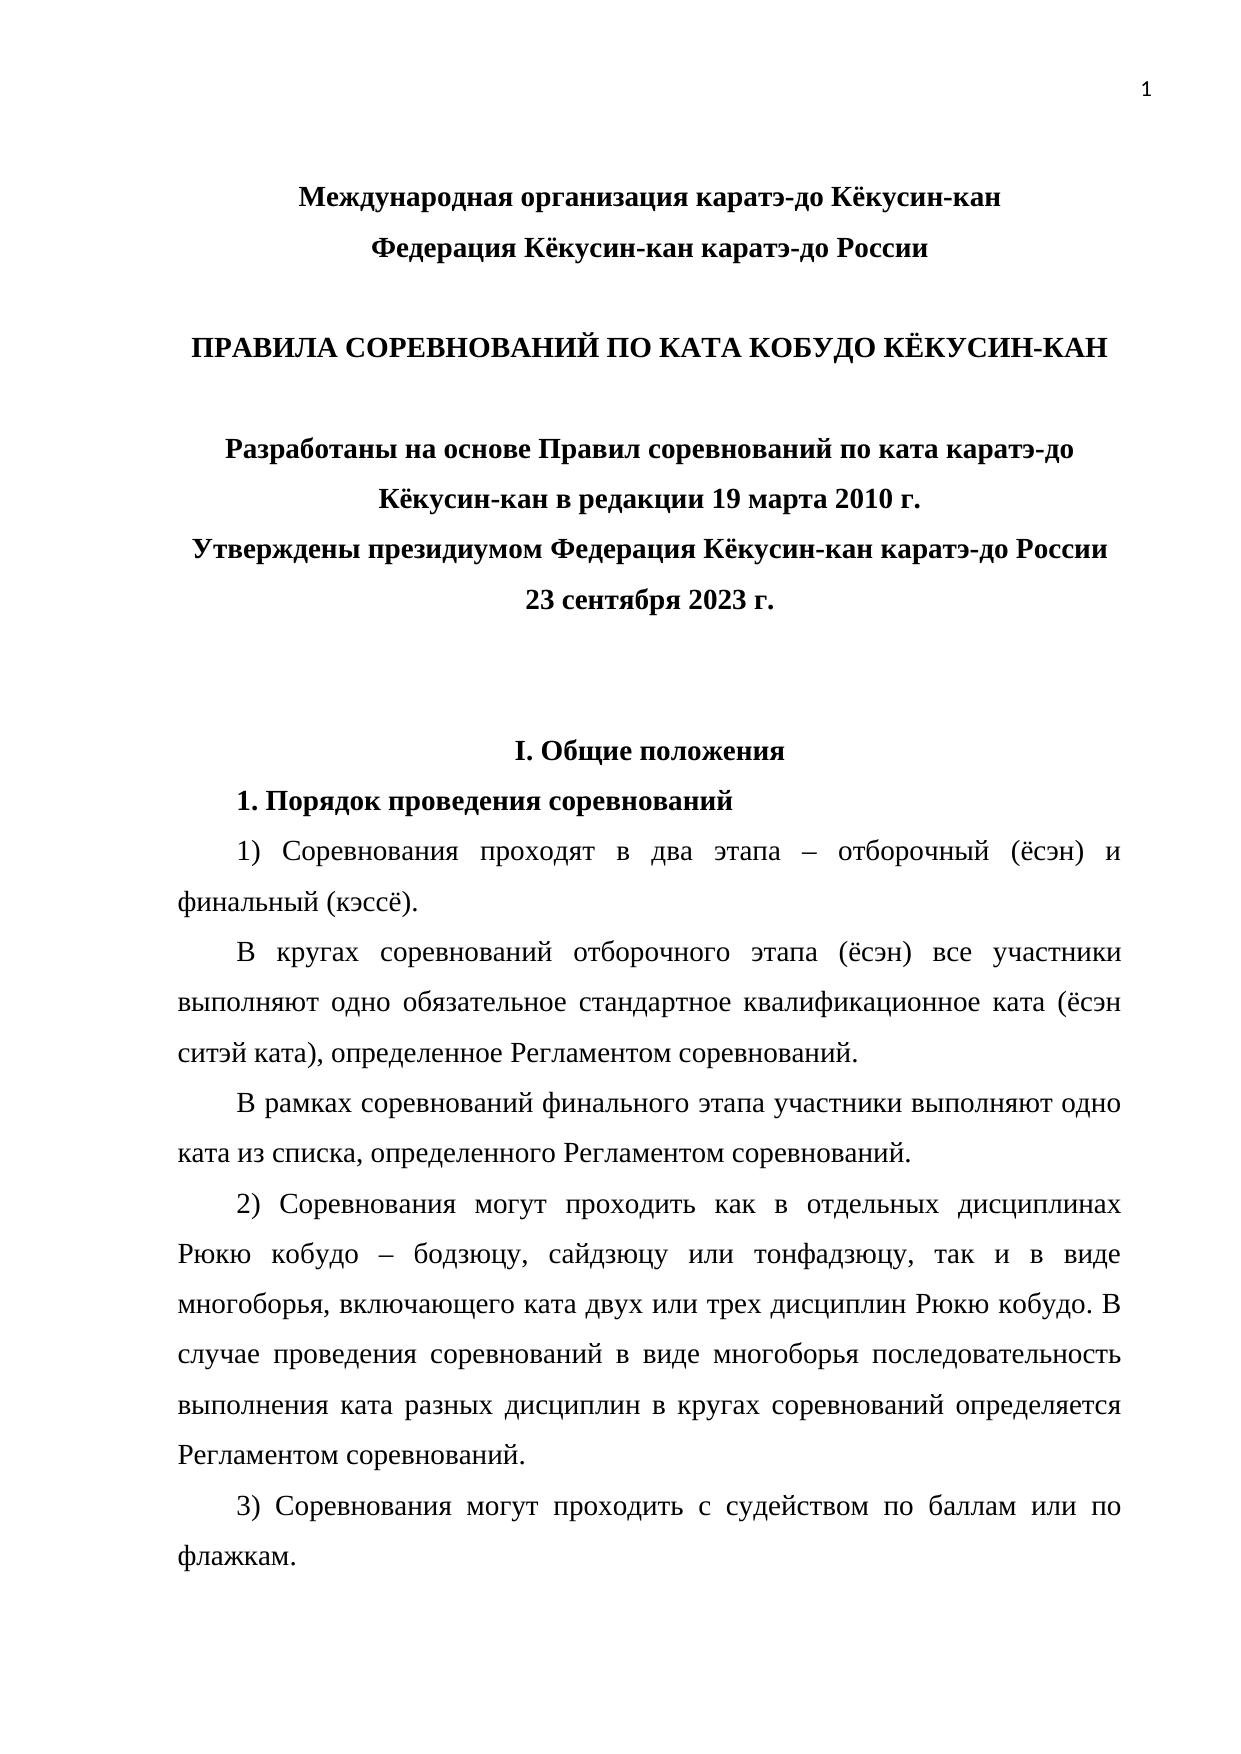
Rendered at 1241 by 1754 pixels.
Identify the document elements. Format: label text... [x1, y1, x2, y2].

text Разработаны на основе Правил соревнований по ката каратэ-до Кёкусин-кан в редакции 19 марта 2010 г. [177, 431, 1122, 515]
text Международная организация каратэ-до Кёкусин-кан [177, 179, 1122, 213]
text 1. Порядок проведения соревнований [177, 783, 1122, 817]
text 1) Соревнования проходят в два этапа – отборочный (ёсэн) и финальный (кэссё). [177, 833, 1122, 917]
text Утверждены президиумом Федерация Кёкусин-кан каратэ-до России 23 сентября 2023 г. [177, 532, 1122, 616]
text I. Общие положения [177, 733, 1122, 766]
text В кругах соревнований отборочного этапа (ёсэн) все участники выполняют одно обязательное стандартное квалификационное ката (ёсэн ситэй ката), определенное Регламентом соревнований. [177, 934, 1122, 1068]
text В рамках соревнований финального этапа участники выполняют одно ката из списка, определенного Регламентом соревнований. [177, 1085, 1122, 1169]
text 2) Соревнования могут проходить как в отдельных дисциплинах Рюкю кобудо – бодзюцу, сайдзюцу или тонфадзюцу, так и в виде многоборья, включающего ката двух или трех дисциплин Рюкю кобудо. В случае проведения соревнований в виде многоборья последовательность выполнения ката разных дисциплин в кругах соревнований определяется Регламентом соревнований. [177, 1186, 1122, 1471]
text ПРАВИЛА СОРЕВНОВАНИЙ ПО КАТА КОБУДО КЁКУСИН-КАН [177, 330, 1122, 364]
text 3) Соревнования могут проходить с судейством по баллам или по флажкам. [177, 1488, 1122, 1571]
text Федерация Кёкусин-кан каратэ-до России [177, 230, 1122, 263]
